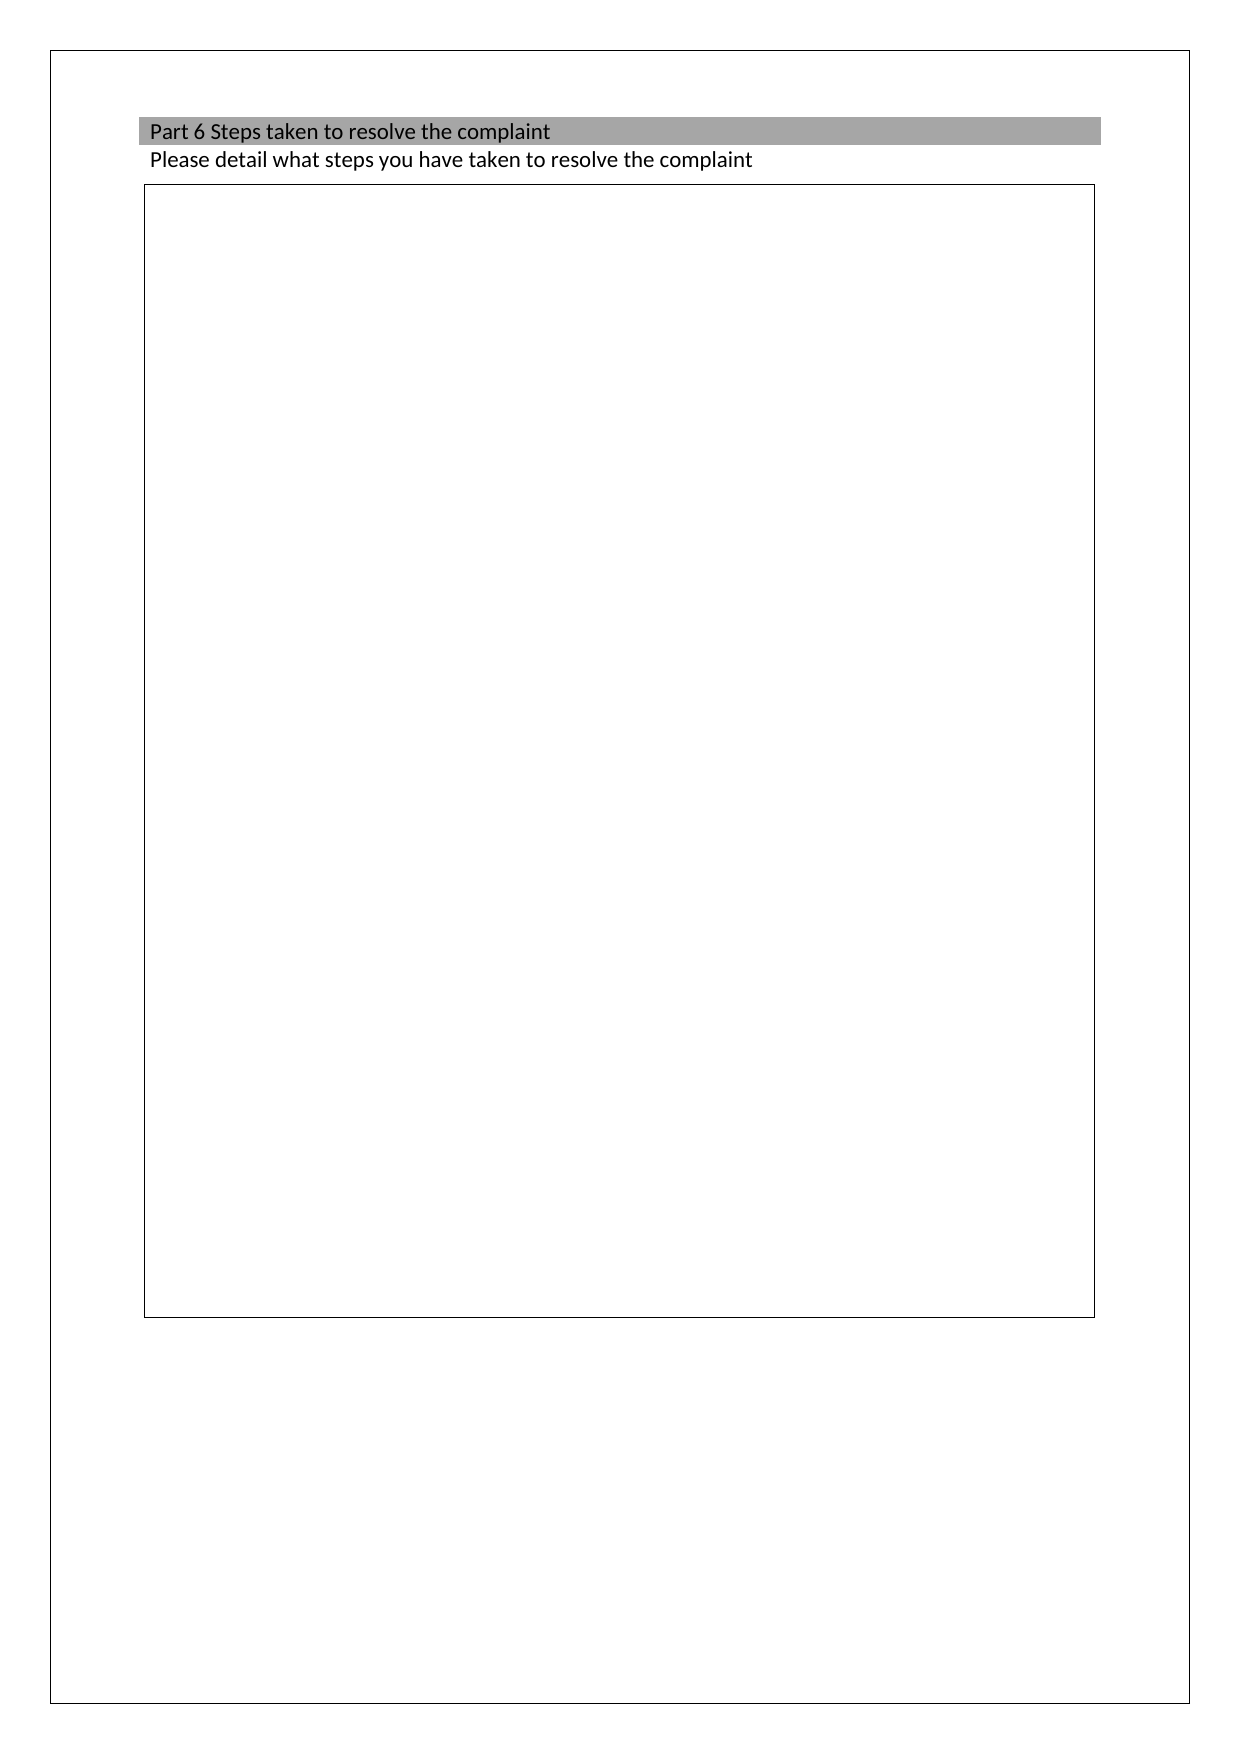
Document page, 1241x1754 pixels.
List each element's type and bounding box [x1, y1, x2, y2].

table_cell [139, 145, 1101, 173]
table_cell [139, 173, 1101, 1340]
table_header [139, 117, 1101, 145]
